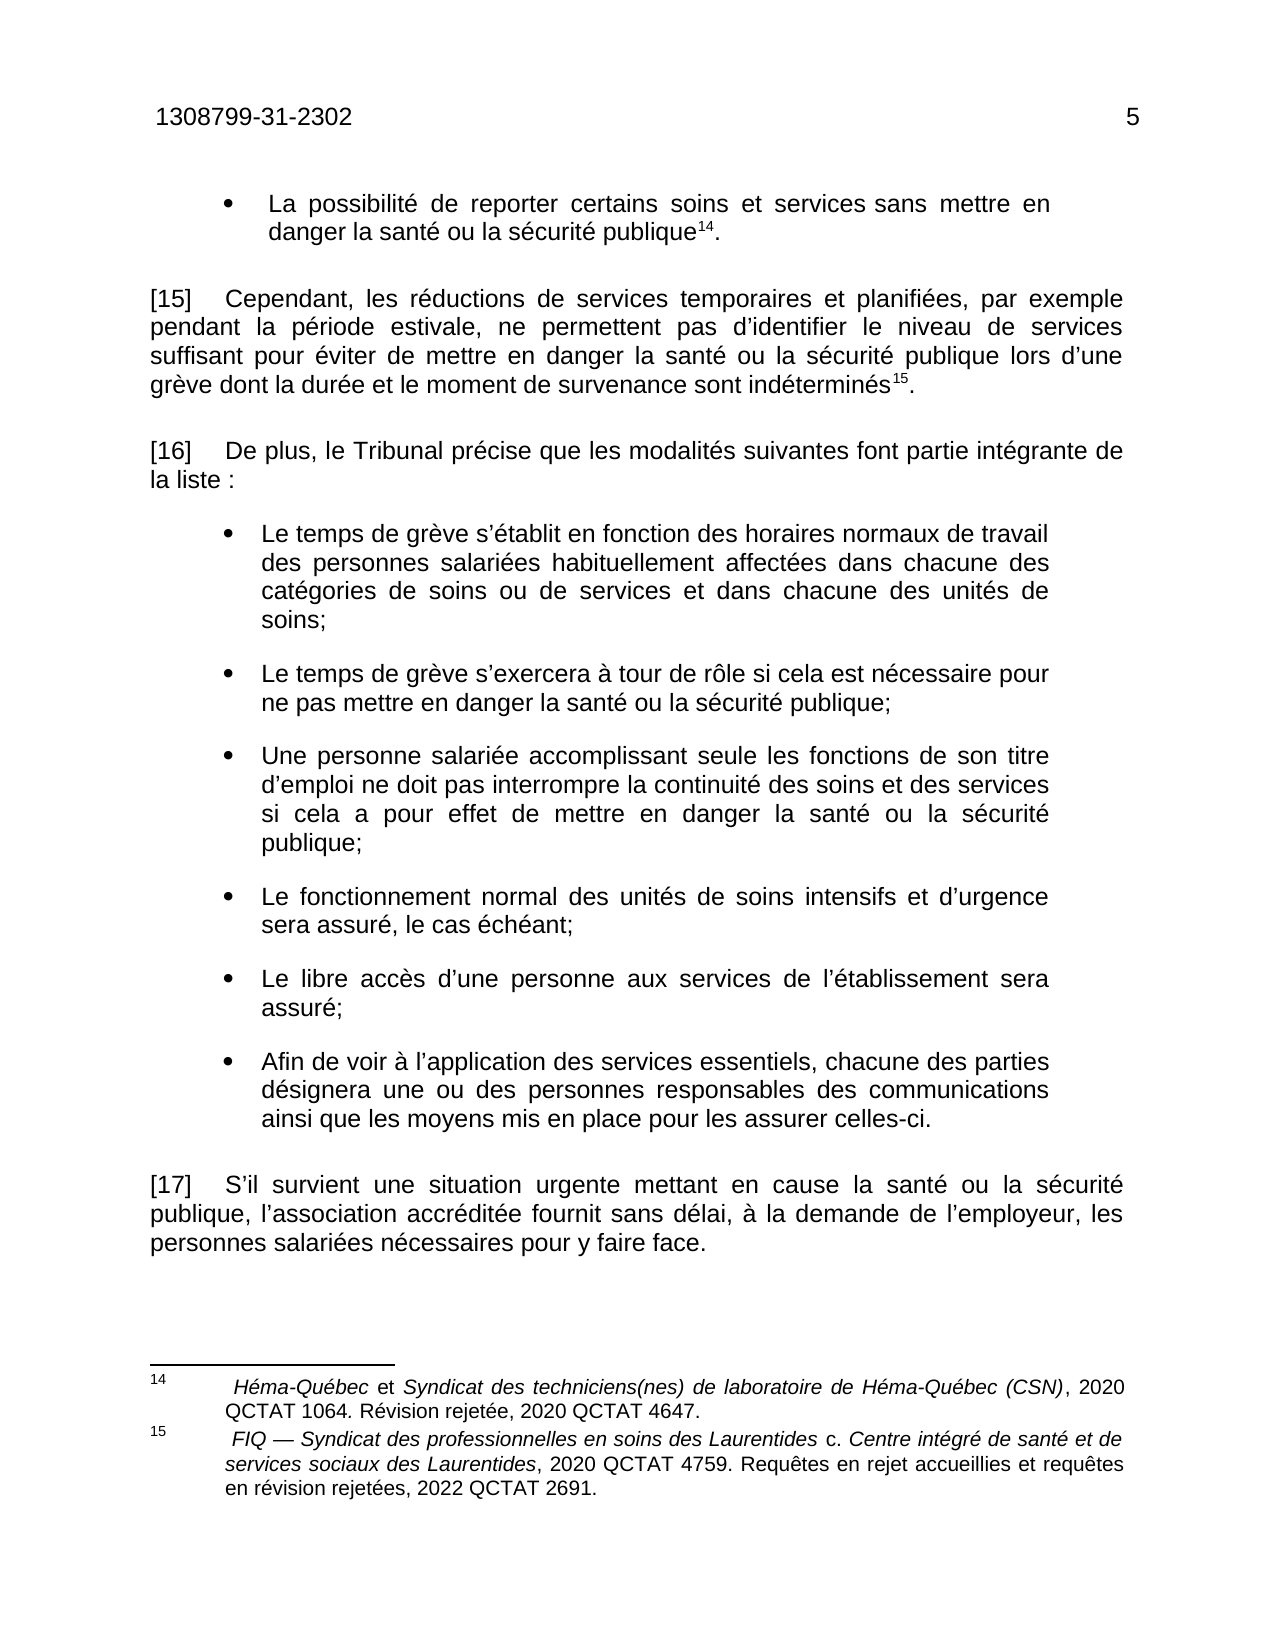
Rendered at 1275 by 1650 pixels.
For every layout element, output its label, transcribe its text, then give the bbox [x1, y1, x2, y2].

text De plus, le Tribunal précise que les modalités suivantes font partie intégrante de la liste : [150, 436, 1125, 494]
list Une personne salariée accomplissant seule les fonctions de son titre d’emploi ne doit pas interrompre la continuité des soins et des services si cela a pour effet de mettre en danger la santé ou la sécurité publique; [224, 741, 1051, 856]
list Cependant, les réductions de services temporaires et planifiées, par exemple pendant la période estivale, ne permettent pas d’identifier le niveau de services suffisant pour éviter de mettre en danger la santé ou la sécurité publique lors d’une grève dont la durée et le moment de survenance sont indéterminés. [150, 284, 1125, 399]
list Le temps de grève s’établit en fonction des horaires normaux de travail des personnes salariées habituellement affectées dans chacune des catégories de soins ou de services et dans chacune des unités de soins; [224, 519, 1051, 634]
text S’il survient une situation urgente mettant en cause la santé ou la sécurité publique, l’association accréditée fournit sans délai, à la demande de l’employeur, les personnes salariées nécessaires pour y faire face. [150, 1171, 1125, 1257]
list Le libre accès d’une personne aux services de l’établissement sera assuré; [224, 964, 1051, 1022]
list La possibilité de reporter certains soins et services sans mettre en danger la santé ou la sécurité publique. [224, 188, 1051, 246]
list Le fonctionnement normal des unités de soins intensifs et d’urgence sera assuré, le cas échéant; [224, 881, 1051, 939]
list Afin de voir à l’application des services essentiels, chacune des parties désignera une ou des personnes responsables des communications ainsi que les moyens mis en place pour les assurer celles-ci. [224, 1047, 1051, 1133]
list Le temps de grève s’exercera à tour de rôle si cela est nécessaire pour ne pas mettre en danger la santé ou la sécurité publique; [224, 659, 1051, 716]
